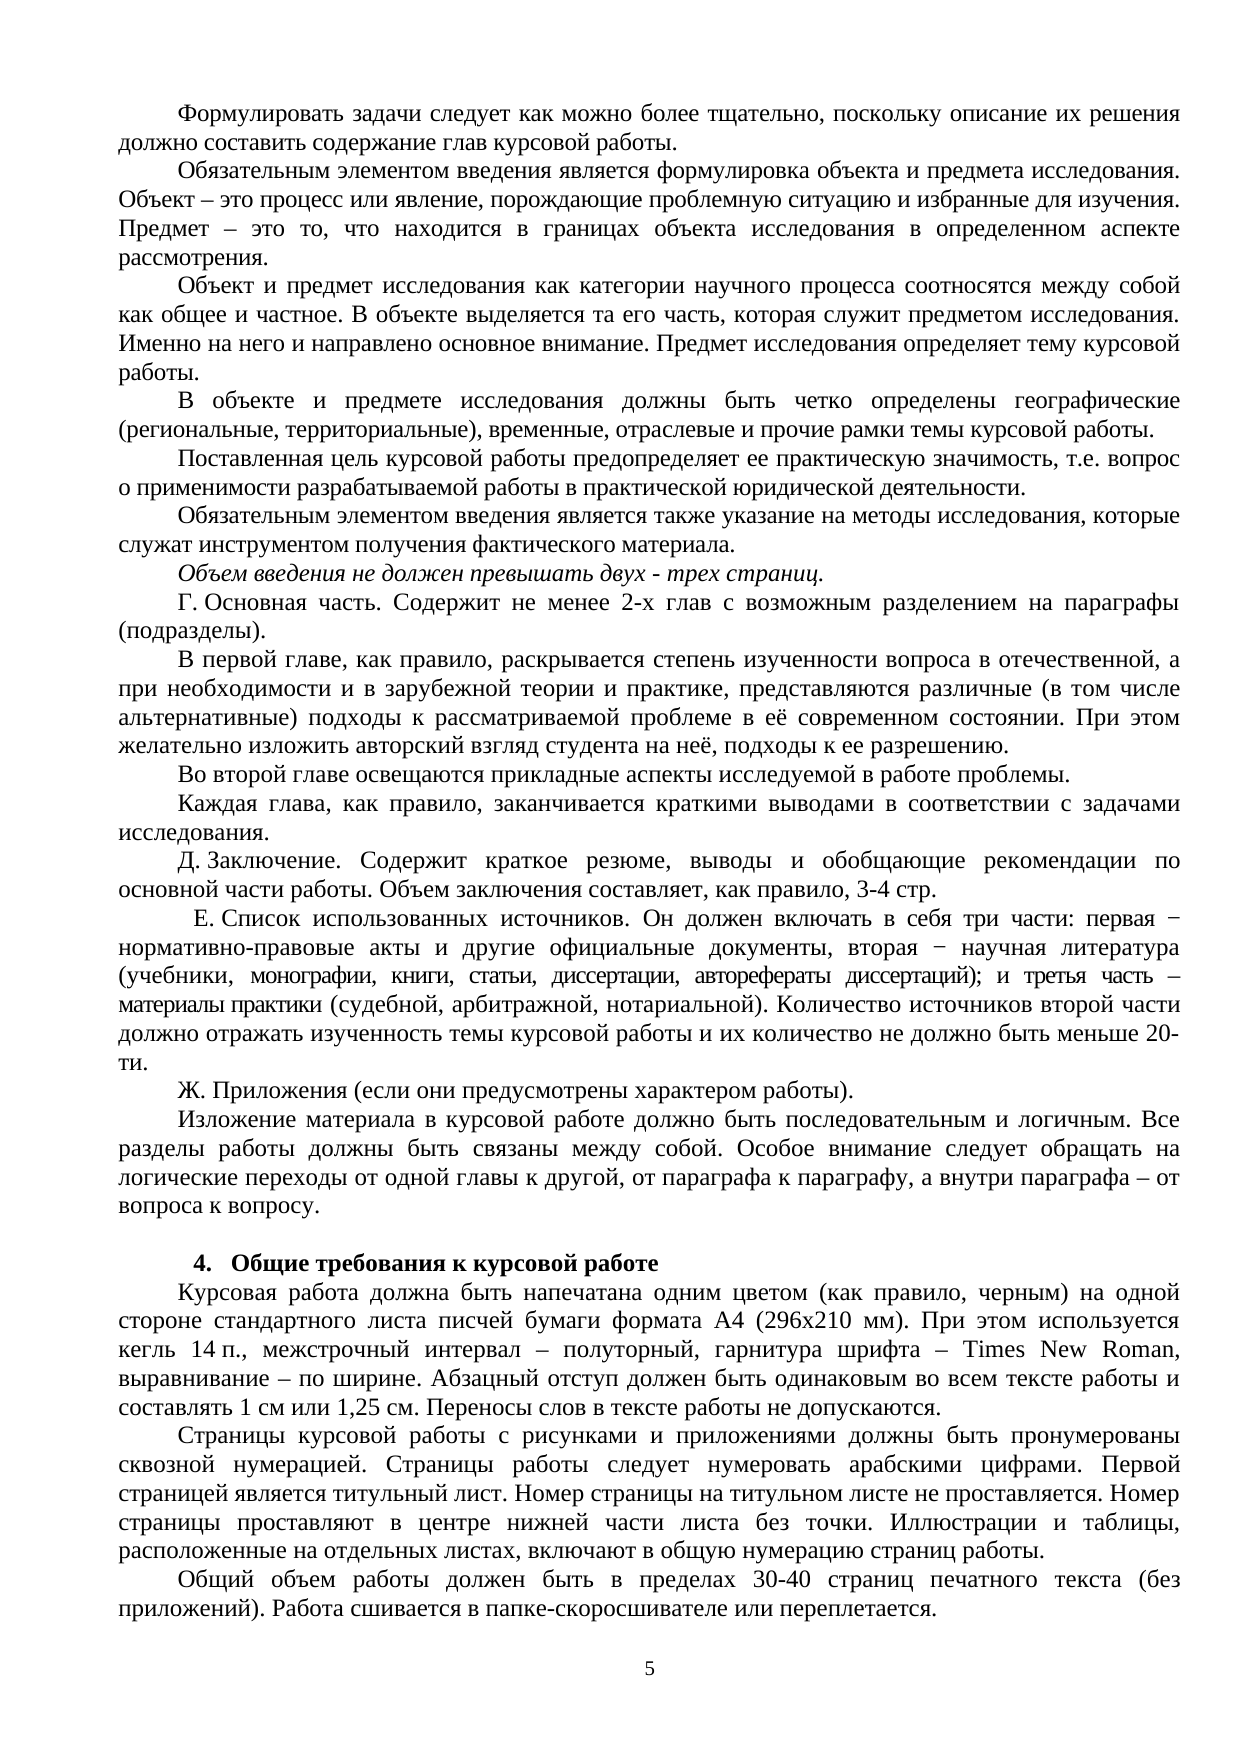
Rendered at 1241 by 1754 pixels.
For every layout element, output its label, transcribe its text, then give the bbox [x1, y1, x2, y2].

text Страницы курсовой работы с рисунками и приложениями должны быть пронумерованы сквозной нумерацией. Страницы работы следует нумеровать арабскими цифрами. Первой страницей является титульный лист. Номер страницы на титульном листе не проставляется. Номер страницы проставляют в центре нижней части листа без точки. Иллюстрации и таблицы, расположенные на отдельных листах, включают в общую нумерацию страниц работы. [118, 1420, 1181, 1564]
list Общие требования к курсовой работе [193, 1248, 1181, 1277]
text Г. Основная часть. Содержит не менее 2-х глав с возможным разделением на параграфы (подразделы). [118, 587, 1181, 644]
text Поставленная цель курсовой работы предопределяет ее практическую значимость, т.е. вопрос о применимости разрабатываемой работы в практической юридической деятельности. [118, 443, 1181, 500]
text Курсовая работа должна быть напечатана одним цветом (как правило, черным) на одной стороне стандартного листа писчей бумаги формата А4 (296х210 мм). При этом используется кегль 14 п., межстрочный интервал – полуторный, гарнитура шрифта – Times New Roman, выравнивание – по ширине. Абзацный отступ должен быть одинаковым во всем тексте работы и составлять 1 см или 1,25 см. Переносы слов в тексте работы не допускаются. [118, 1277, 1181, 1420]
text Формулировать задачи следует как можно более тщательно, поскольку описание их решения должно составить содержание глав курсовой работы. [118, 98, 1181, 155]
text Е. Список использованных источников. Он должен включать в себя три части: первая − нормативно-правовые акты и другие официальные документы, вторая − научная литература (учебники, монографии, книги, статьи, диссертации, авторефераты диссертаций); и третья часть – материалы практики (судебной, арбитражной, нотариальной). Количество источников второй части должно отражать изученность темы курсовой работы и их количество не должно быть меньше 20-ти. [118, 903, 1181, 1075]
text Д. Заключение. Содержит краткое резюме, выводы и обобщающие рекомендации по основной части работы. Объем заключения составляет, как правило, 3-4 стр. [118, 845, 1181, 903]
text В объекте и предмете исследования должны быть четко определены географические (региональные, территориальные), временные, отраслевые и прочие рамки темы курсовой работы. [118, 385, 1181, 443]
text Объект и предмет исследования как категории научного процесса соотносятся между собой как общее и частное. В объекте выделяется та его часть, которая служит предметом исследования. Именно на него и направлено основное внимание. Предмет исследования определяет тему курсовой работы. [118, 270, 1181, 385]
text В первой главе, как правило, раскрывается степень изученности вопроса в отечественной, а при необходимости и в зарубежной теории и практике, представляются различные (в том числе альтернативные) подходы к рассматриваемой проблеме в её современном состоянии. При этом желательно изложить авторский взгляд студента на неё, подходы к ее разрешению. [118, 644, 1181, 759]
text Каждая глава, как правило, заканчивается краткими выводами в соответствии с задачами исследования. [118, 788, 1181, 845]
text Изложение материала в курсовой работе должно быть последовательным и логичным. Все разделы работы должны быть связаны между собой. Особое внимание следует обращать на логические переходы от одной главы к другой, от параграфа к параграфу, а внутри параграфа – от вопроса к вопросу. [118, 1104, 1181, 1219]
text Общий объем работы должен быть в пределах 30-40 страниц печатного текста (без приложений). Работа сшивается в папке-скоросшивателе или переплетается. [118, 1564, 1181, 1622]
text Ж. Приложения (если они предусмотрены характером работы). [118, 1075, 1181, 1104]
text Во второй главе освещаются прикладные аспекты исследуемой в работе проблемы. [118, 759, 1181, 788]
text Обязательным элементом введения является формулировка объекта и предмета исследования. Объект – это процесс или явление, порождающие проблемную ситуацию и избранные для изучения. Предмет – это то, что находится в границах объекта исследования в определенном аспекте рассмотрения. [118, 155, 1181, 270]
text Объем введения не должен превышать двух - трех страниц. [118, 558, 1181, 587]
text Обязательным элементом введения является также указание на методы исследования, которые служат инструментом получения фактического материала. [118, 500, 1181, 558]
